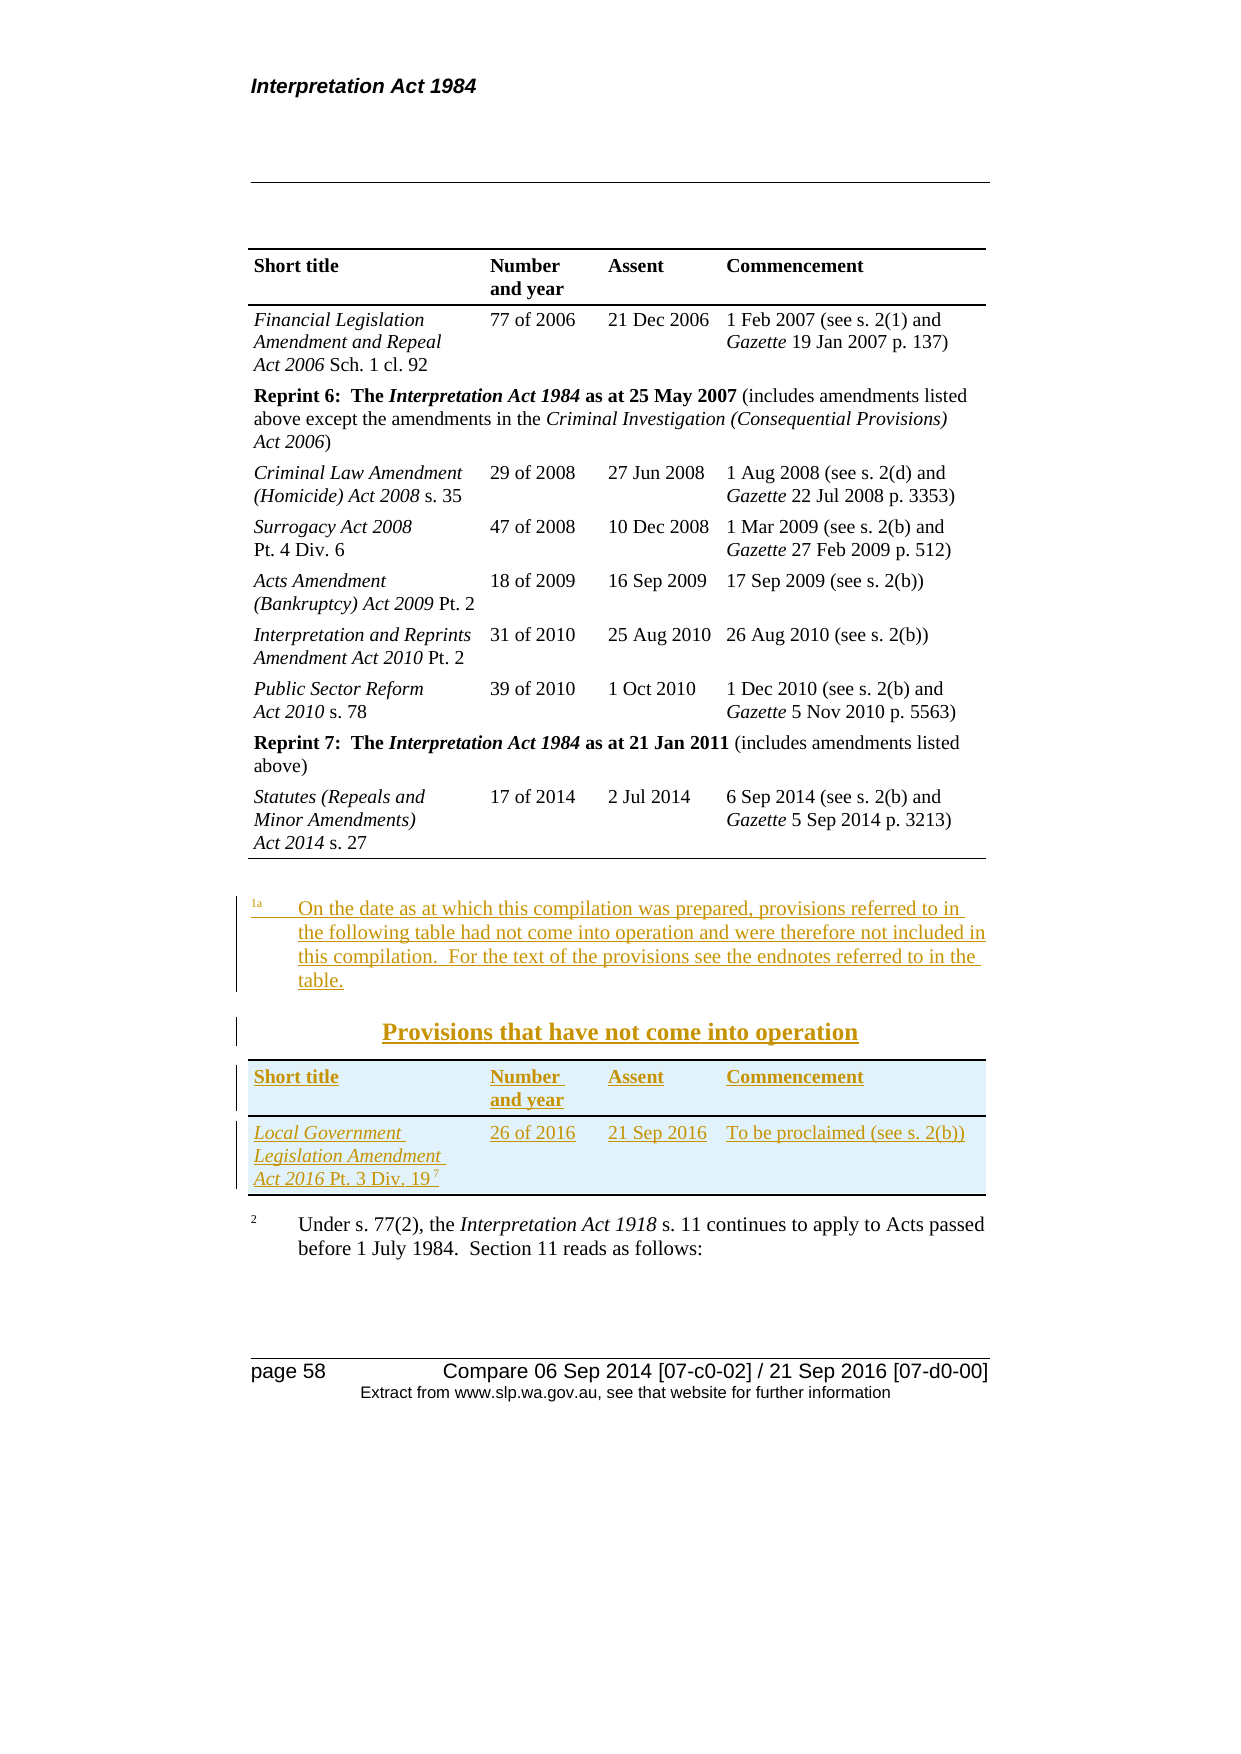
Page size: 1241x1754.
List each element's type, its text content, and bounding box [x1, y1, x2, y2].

table_cell 26 Aug 2010 (see s. 2(b)) [720, 619, 986, 673]
table_cell Interpretation and Reprints Amendment Act 2010 Pt. 2 [248, 619, 484, 673]
table_header Short title [248, 250, 484, 303]
table_cell 16 Sep 2009 [602, 565, 720, 619]
text 2 Under s. 77(2), the Interpretation Act 1918 s. 11 continues to apply to Acts passed before 1 July 1984. Section 11 reads as follows: [251, 1212, 990, 1260]
table_header Number and year [484, 250, 602, 303]
table_cell 29 of 2008 [484, 457, 602, 511]
table_cell 1 Mar 2009 (see s. 2(b) and Gazette 27 Feb 2009 p. 512) [720, 511, 986, 565]
table_cell 31 of 2010 [484, 619, 602, 673]
table_cell 1 Aug 2008 (see s. 2(d) and Gazette 22 Jul 2008 p. 3353) [720, 457, 986, 511]
table_cell 27 Jun 2008 [602, 457, 720, 511]
table_cell 17 Sep 2009 (see s. 2(b)) [720, 565, 986, 619]
table_cell 17 of 2014 [484, 781, 602, 858]
table_cell 47 of 2008 [484, 511, 602, 565]
table_cell Acts Amendment (Bankruptcy) Act 2009 Pt. 2 [248, 565, 484, 619]
table_cell 1 Feb 2007 (see s. 2(1) and Gazette 19 Jan 2007 p. 137) [720, 306, 986, 380]
table_cell Statutes (Repeals and Minor Amendments) Act 2014 s. 27 [248, 781, 484, 858]
table_header Assent [602, 250, 720, 303]
table_cell 6 Sep 2014 (see s. 2(b) and Gazette 5 Sep 2014 p. 3213) [720, 781, 986, 858]
table_cell 1 Oct 2010 [602, 673, 720, 727]
table_cell Reprint 7: The Interpretation Act 1984 as at 21 Jan 2011 (includes amendments listed above) [248, 727, 986, 781]
table_cell Public Sector Reform Act 2010 s. 78 [248, 673, 484, 727]
table_cell 18 of 2009 [484, 565, 602, 619]
table_cell 77 of 2006 [484, 306, 602, 380]
table_cell 25 Aug 2010 [602, 619, 720, 673]
table_cell 21 Dec 2006 [602, 306, 720, 380]
table_cell 1 Dec 2010 (see s. 2(b) and Gazette 5 Nov 2010 p. 5563) [720, 673, 986, 727]
table_cell Financial Legislation Amendment and Repeal Act 2006 Sch. 1 cl. 92 [248, 306, 484, 380]
table_cell Criminal Law Amendment (Homicide) Act 2008 s. 35 [248, 457, 484, 511]
table_cell Reprint 6: The Interpretation Act 1984 as at 25 May 2007 (includes amendments listed above except the amendments in the Criminal Investigation (Consequential Provisions) Act 2006) [248, 380, 986, 457]
table_cell 10 Dec 2008 [602, 511, 720, 565]
table_cell 39 of 2010 [484, 673, 602, 727]
table_cell 2 Jul 2014 [602, 781, 720, 858]
table_header Commencement [720, 250, 986, 303]
table_cell Surrogacy Act 2008 Pt. 4 Div. 6 [248, 511, 484, 565]
